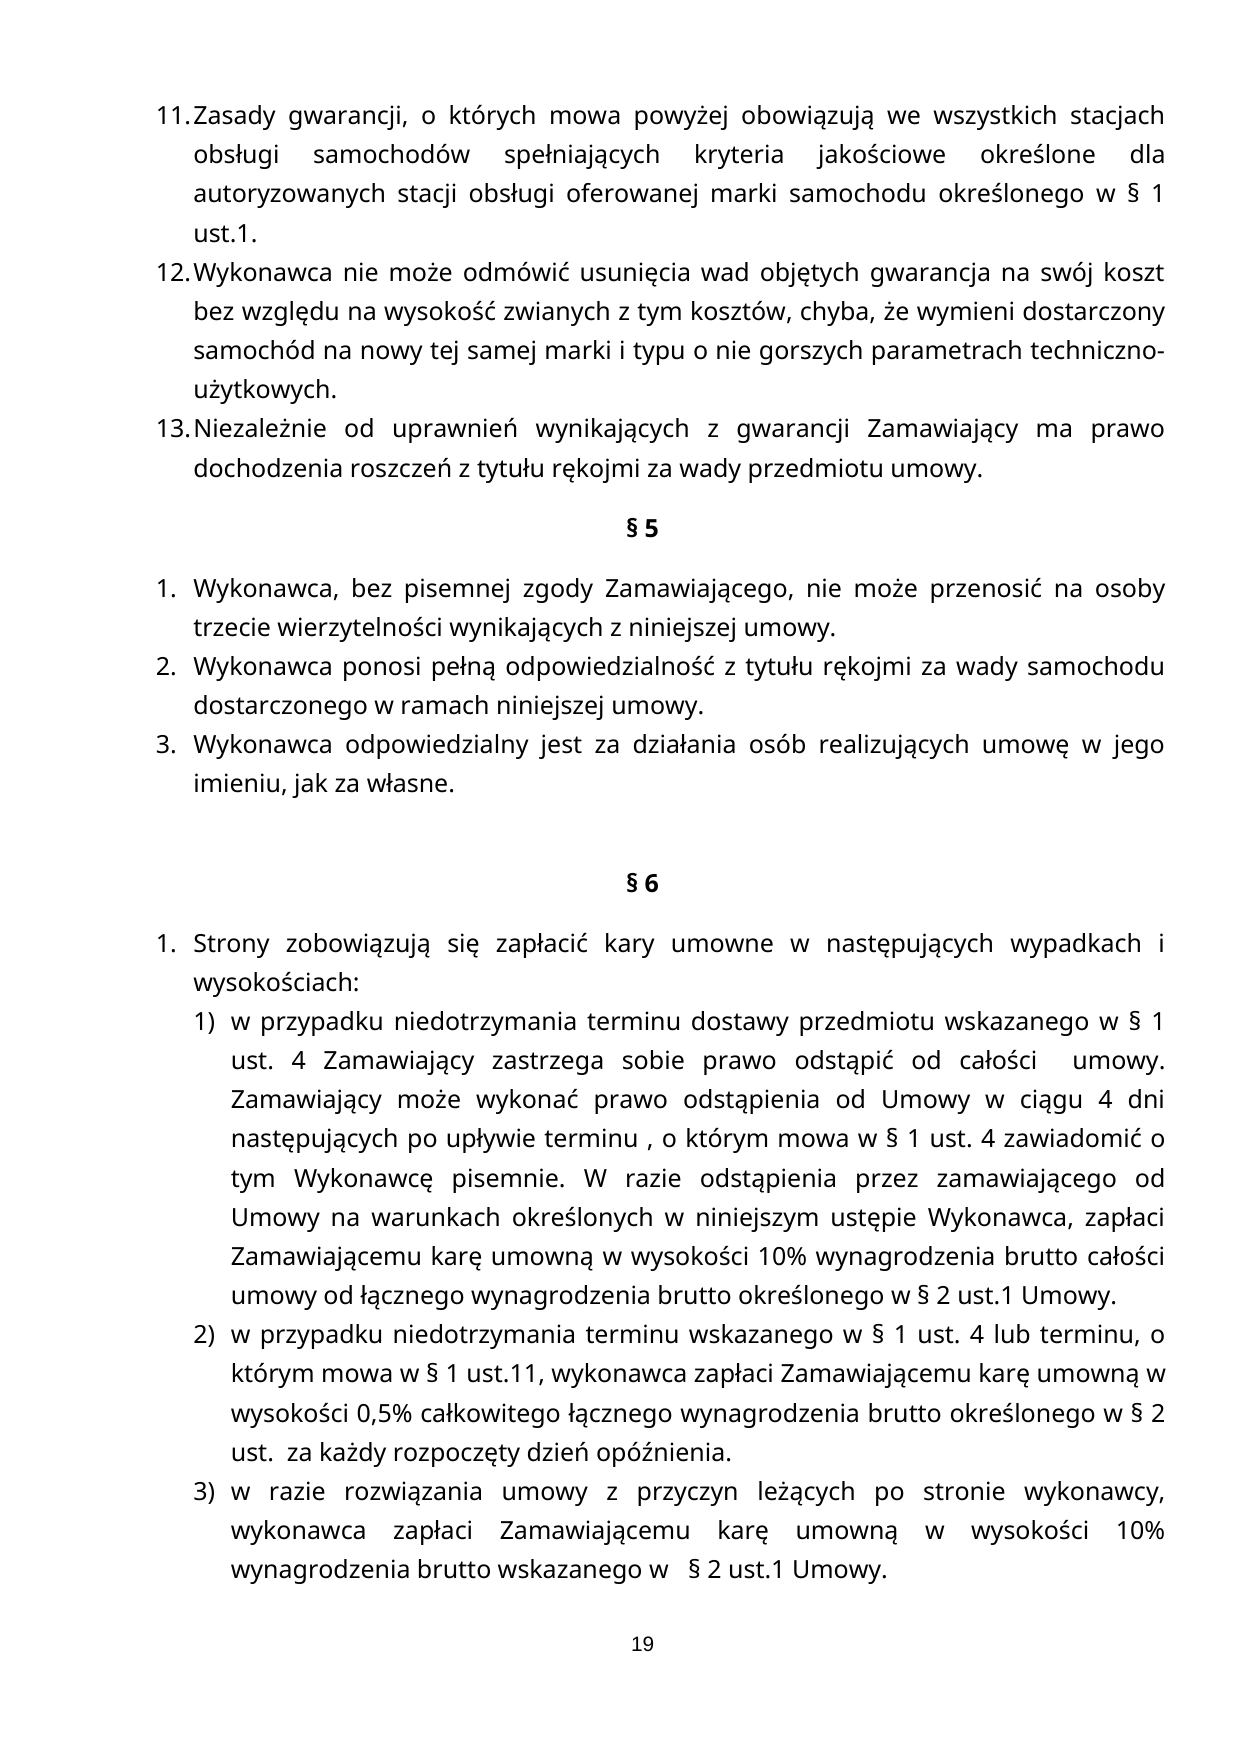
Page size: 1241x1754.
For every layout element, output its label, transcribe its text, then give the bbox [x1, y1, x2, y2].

list Zasady gwarancji, o których mowa powyżej obowiązują we wszystkich stacjach obsługi samochodów spełniających kryteria jakościowe określone dla autoryzowanych stacji obsługi oferowanej marki samochodu określonego w § 1 ust.1. [156, 98, 1166, 249]
list w przypadku niedotrzymania terminu wskazanego w § 1 ust. 4 lub terminu, o którym mowa w § 1 ust.11, wykonawca zapłaci Zamawiającemu karę umowną w wysokości 0,5% całkowitego łącznego wynagrodzenia brutto określonego w § 2 ust. za każdy rozpoczęty dzień opóźnienia. [193, 1317, 1166, 1468]
list Wykonawca odpowiedzialny jest za działania osób realizujących umowę w jego imieniu, jak za własne. [156, 727, 1166, 800]
list Wykonawca, bez pisemnej zgody Zamawiającego, nie może przenosić na osoby trzecie wierzytelności wynikających z niniejszej umowy. [156, 570, 1166, 643]
list Niezależnie od uprawnień wynikających z gwarancji Zamawiający ma prawo dochodzenia roszczeń z tytułu rękojmi za wady przedmiotu umowy. [156, 411, 1166, 484]
list Wykonawca ponosi pełną odpowiedzialność z tytułu rękojmi za wady samochodu dostarczonego w ramach niniejszej umowy. [156, 649, 1166, 722]
list w przypadku niedotrzymania terminu dostawy przedmiotu wskazanego w § 1 ust. 4 Zamawiający zastrzega sobie prawo odstąpić od całości umowy. Zamawiający może wykonać prawo odstąpienia od Umowy w ciągu 4 dni następujących po upływie terminu , o którym mowa w § 1 ust. 4 zawiadomić o tym Wykonawcę pisemnie. W razie odstąpienia przez zamawiającego od Umowy na warunkach określonych w niniejszym ustępie Wykonawca, zapłaci Zamawiającemu karę umowną w wysokości 10% wynagrodzenia brutto całości umowy od łącznego wynagrodzenia brutto określonego w § 2 ust.1 Umowy. [193, 1004, 1166, 1312]
list Wykonawca nie może odmówić usunięcia wad objętych gwarancja na swój koszt bez względu na wysokość zwianych z tym kosztów, chyba, że wymieni dostarczony samochód na nowy tej samej marki i typu o nie gorszych parametrach techniczno-użytkowych. [156, 254, 1166, 406]
text § 6 [118, 865, 1166, 899]
list Strony zobowiązują się zapłacić kary umowne w następujących wypadkach i wysokościach: [156, 925, 1166, 998]
list w razie rozwiązania umowy z przyczyn leżących po stronie wykonawcy, wykonawca zapłaci Zamawiającemu karę umowną w wysokości 10% wynagrodzenia brutto wskazanego w § 2 ust.1 Umowy. [193, 1474, 1166, 1586]
text § 5 [118, 510, 1166, 544]
